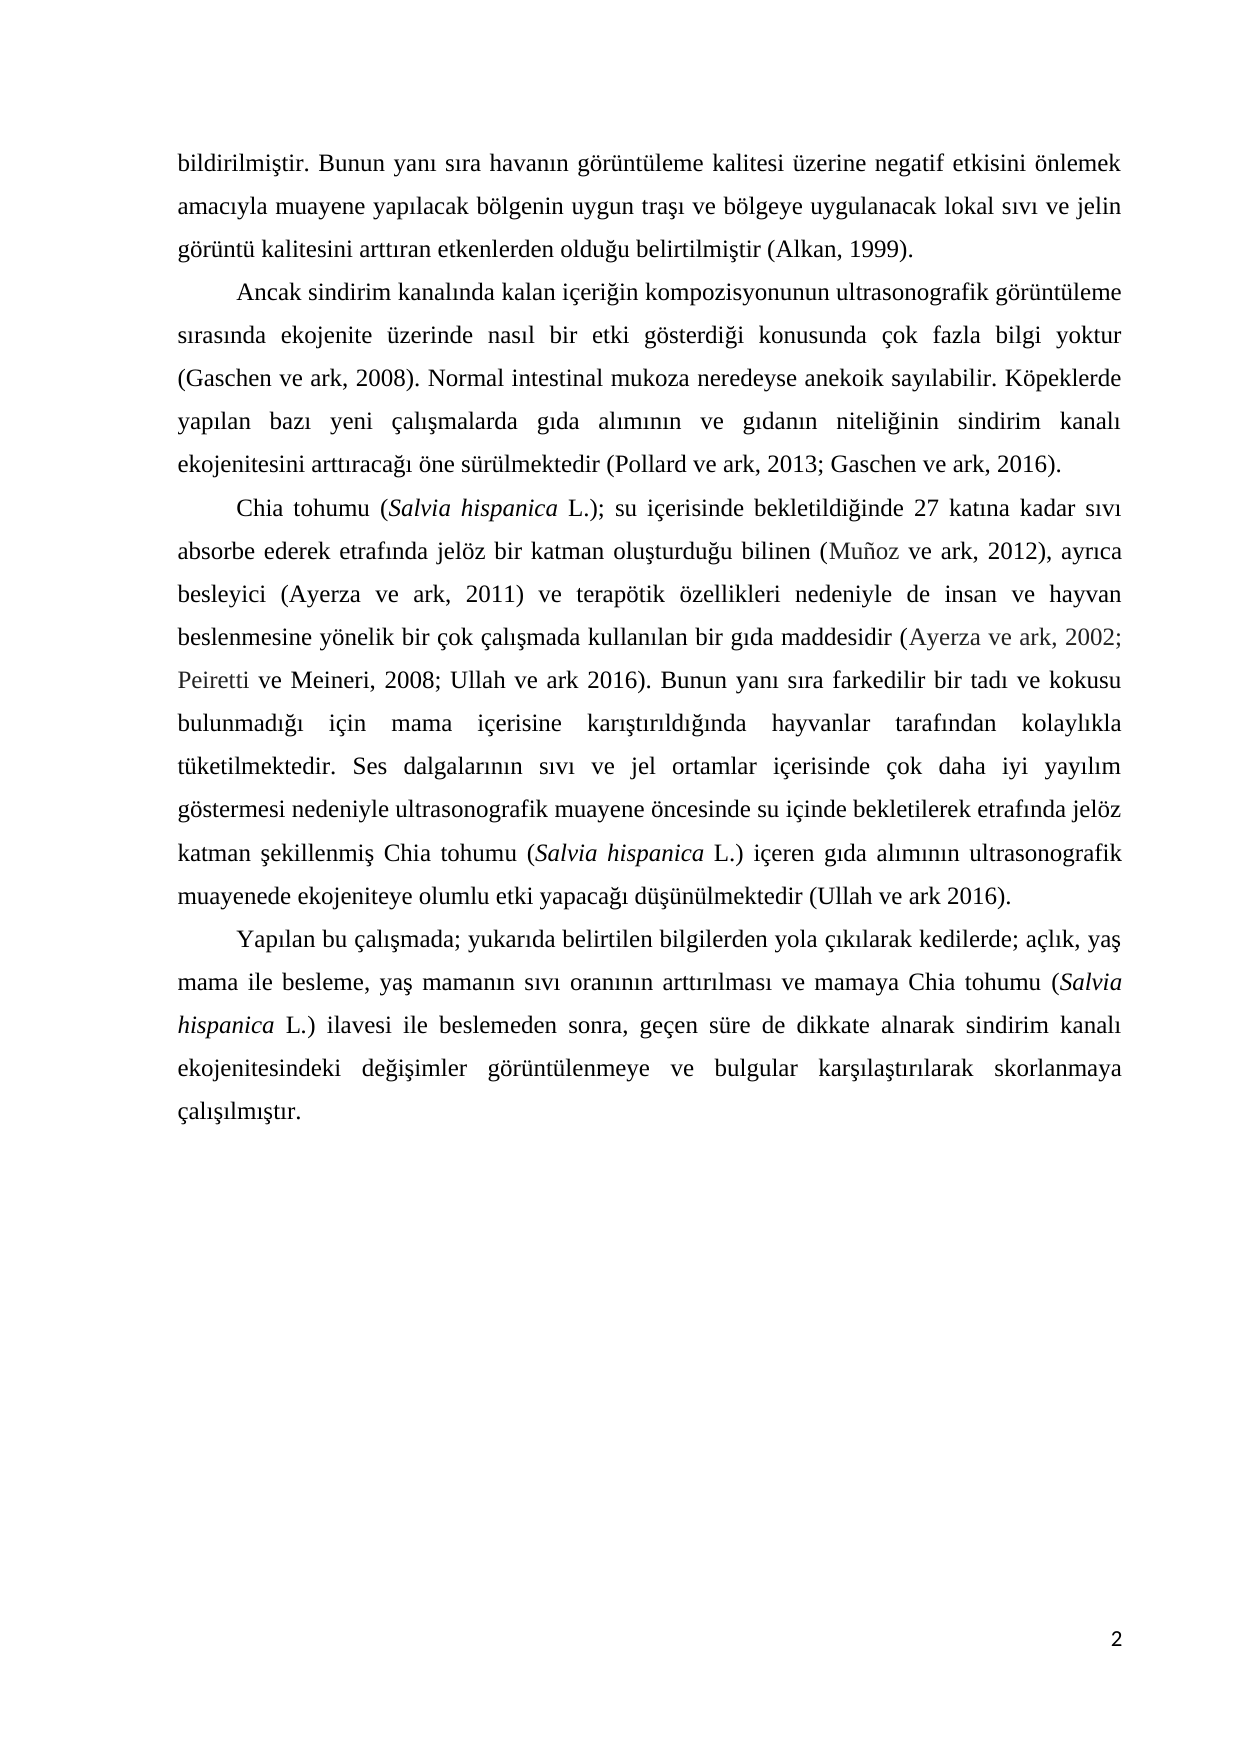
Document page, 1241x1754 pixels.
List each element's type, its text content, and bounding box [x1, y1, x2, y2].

text Ancak sindirim kanalında kalan içeriğin kompozisyonunun ultrasonografik görüntüleme sırasında ekojenite üzerinde nasıl bir etki gösterdiği konusunda çok fazla bilgi yoktur (Gaschen ve ark, 2008). Normal intestinal mukoza neredeyse anekoik sayılabilir. Köpeklerde yapılan bazı yeni çalışmalarda gıda alımının ve gıdanın niteliğinin sindirim kanalı ekojenitesini arttıracağı öne sürülmektedir (Pollard ve ark, 2013; Gaschen ve ark, 2016). [177, 277, 1122, 478]
text Chia tohumu (Salvia hispanica L.); su içerisinde bekletildiğinde 27 katına kadar sıvı absorbe ederek etrafında jelöz bir katman oluşturduğu bilinen (Muñoz ve ark, 2012), ayrıca besleyici (Ayerza ve ark, 2011) ve terapötik özellikleri nedeniyle de insan ve hayvan beslenmesine yönelik bir çok çalışmada kullanılan bir gıda maddesidir (Ayerza ve ark, 2002; Peiretti ve Meineri, 2008; Ullah ve ark 2016). Bunun yanı sıra farkedilir bir tadı ve kokusu bulunmadığı için mama içerisine karıştırıldığında hayvanlar tarafından kolaylıkla tüketilmektedir. Ses dalgalarının sıvı ve jel ortamlar içerisinde çok daha iyi yayılım göstermesi nedeniyle ultrasonografik muayene öncesinde su içinde bekletilerek etrafında jelöz katman şekillenmiş Chia tohumu (Salvia hispanica L.) içeren gıda alımının ultrasonografik muayenede ekojeniteye olumlu etki yapacağı düşünülmektedir (Ullah ve ark 2016). [177, 493, 1122, 909]
text Yapılan bu çalışmada; yukarıda belirtilen bilgilerden yola çıkılarak kedilerde; açlık, yaş mama ile besleme, yaş mamanın sıvı oranının arttırılması ve mamaya Chia tohumu (Salvia hispanica L.) ilavesi ile beslemeden sonra, geçen süre de dikkate alnarak sindirim kanalı ekojenitesindeki değişimler görüntülenmeye ve bulgular karşılaştırılarak skorlanmaya çalışılmıştır. [177, 924, 1122, 1125]
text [177, 148, 1122, 263]
